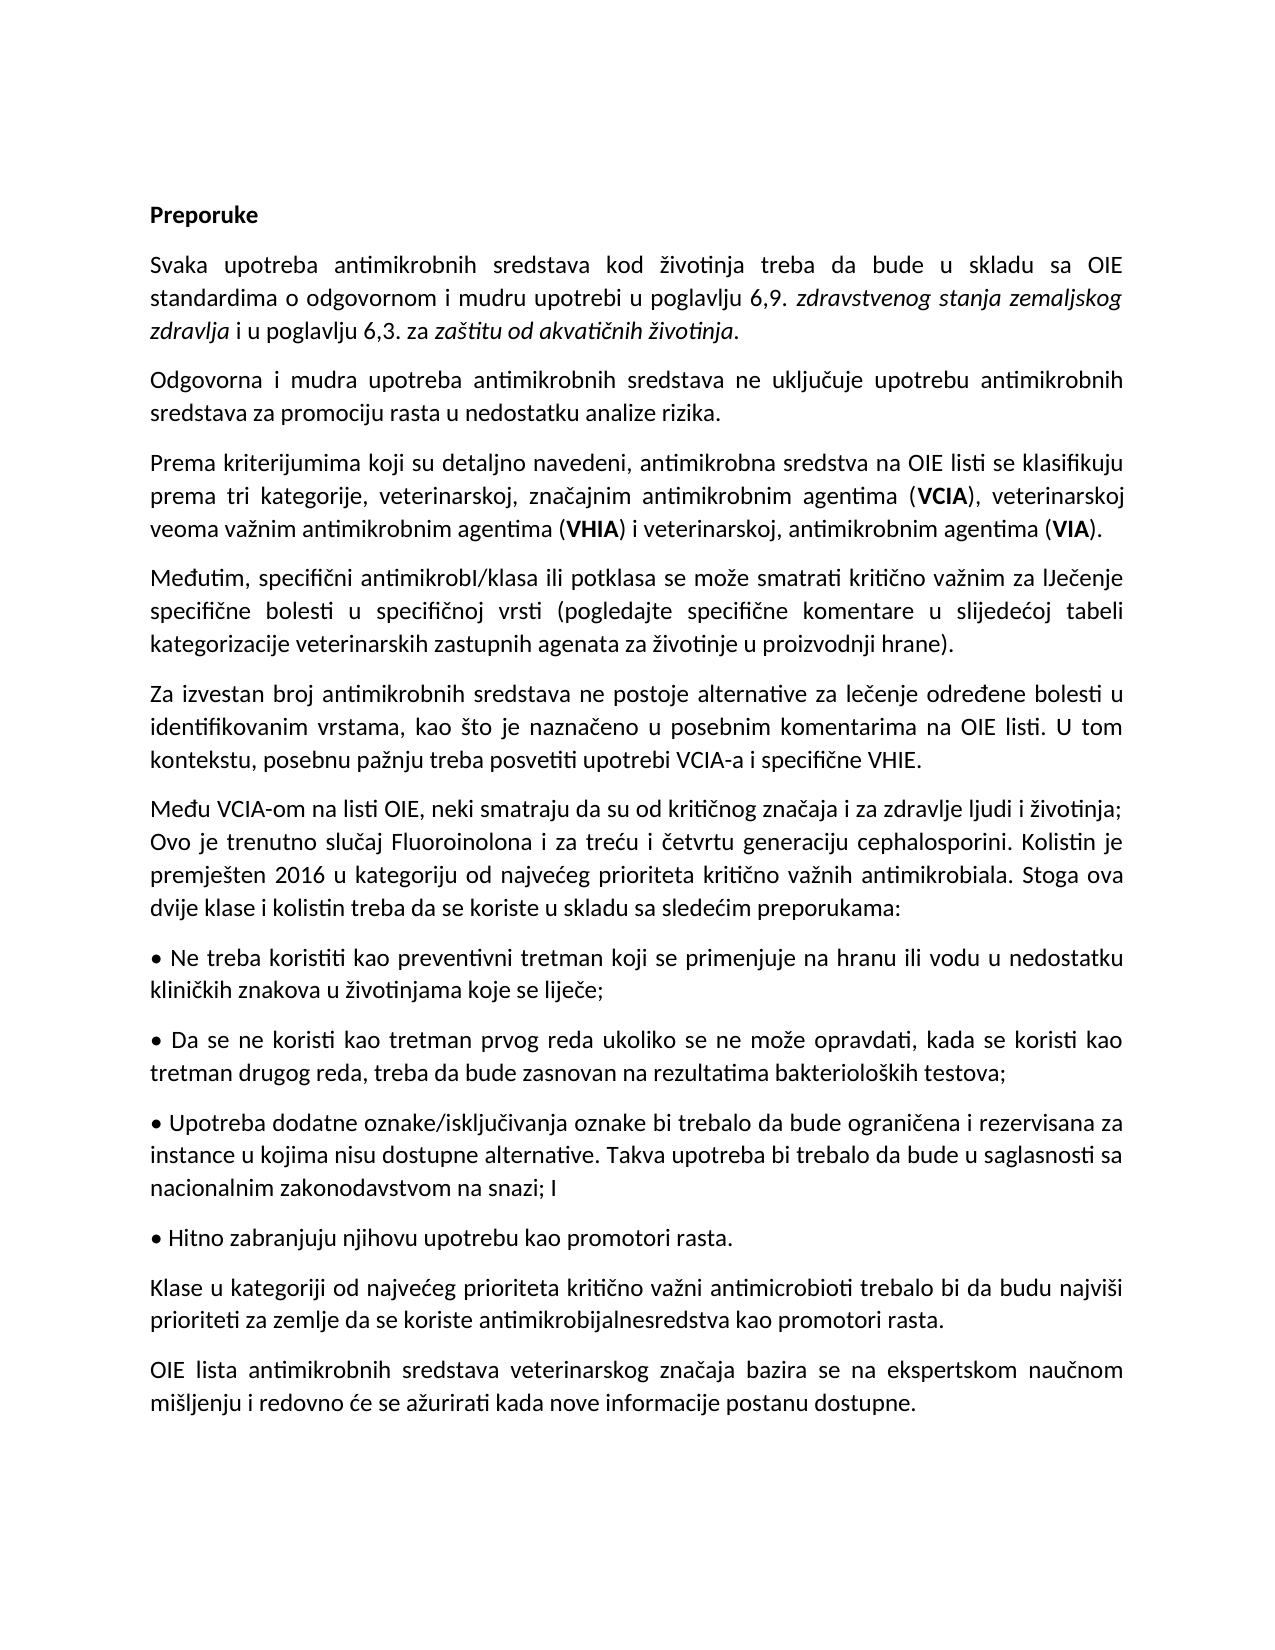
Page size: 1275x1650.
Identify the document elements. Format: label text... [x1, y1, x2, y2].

text Odgovorna i mudra upotreba antimikrobnih sredstava ne uključuje upotrebu antimikrobnih sredstava za promociju rasta u nedostatku analize rizika. [150, 364, 1125, 428]
text Preporuke [150, 199, 1125, 230]
text Prema kriterijumima koji su detaljno navedeni, antimikrobna sredstva na OIE listi se klasifikuju prema tri kategorije, veterinarskoj, značajnim antimikrobnim agentima (VCIA), veterinarskoj veoma važnim antimikrobnim agentima (VHIA) i veterinarskoj, antimikrobnim agentima (VIA). [150, 447, 1125, 543]
text Međutim, specifični antimikrobI/klasa ili potklasa se može smatrati kritično važnim za lJečenje specifične bolesti u specifičnoj vrsti (pogledajte specifične komentare u slijedećoj tabeli kategorizacije veterinarskih zastupnih agenata za životinje u proizvodnji hrane). [150, 562, 1125, 659]
text Za izvestan broj antimikrobnih sredstava ne postoje alternative za lečenje određene bolesti u identifikovanim vrstama, kao što je naznačeno u posebnim komentarima na OIE listi. U tom kontekstu, posebnu pažnju treba posvetiti upotrebi VCIA-a i specifične VHIE. [150, 678, 1125, 774]
text Klase u kategoriji od najvećeg prioriteta kritično važni antimicrobioti trebalo bi da budu najviši prioriteti za zemlje da se koriste antimikrobijalnesredstva kao promotori rasta. [150, 1272, 1125, 1335]
text • Hitno zabranjuju njihovu upotrebu kao promotori rasta. [150, 1222, 1125, 1253]
text • Upotreba dodatne oznake/isključivanja oznake bi trebalo da bude ograničena i rezervisana za instance u kojima nisu dostupne alternative. Takva upotreba bi trebalo da bude u saglasnosti sa nacionalnim zakonodavstvom na snazi; I [150, 1107, 1125, 1203]
text Svaka upotreba antimikrobnih sredstava kod životinja treba da bude u skladu sa OIE standardima o odgovornom i mudru upotrebi u poglavlju 6,9. zdravstvenog stanja zemaljskog zdravlja i u poglavlju 6,3. za zaštitu od akvatičnih životinja. [150, 249, 1125, 346]
text OIE lista antimikrobnih sredstava veterinarskog značaja bazira se na ekspertskom naučnom mišljenju i redovno će se ažurirati kada nove informacije postanu dostupne. [150, 1354, 1125, 1418]
text • Da se ne koristi kao tretman prvog reda ukoliko se ne može opravdati, kada se koristi kao tretman drugog reda, treba da bude zasnovan na rezultatima bakterioloških testova; [150, 1024, 1125, 1088]
text Među VCIA-om na listi OIE, neki smatraju da su od kritičnog značaja i za zdravlje ljudi i životinja; Ovo je trenutno slučaj Fluoroinolona i za treću i četvrtu generaciju cephalosporini. Kolistin je premješten 2016 u kategoriju od najvećeg prioriteta kritično važnih antimikrobiala. Stoga ova dvije klase i kolistin treba da se koriste u skladu sa sledećim preporukama: [150, 793, 1125, 923]
text • Ne treba koristiti kao preventivni tretman koji se primenjuje na hranu ili vodu u nedostatku kliničkih znakova u životinjama koje se liječe; [150, 942, 1125, 1005]
